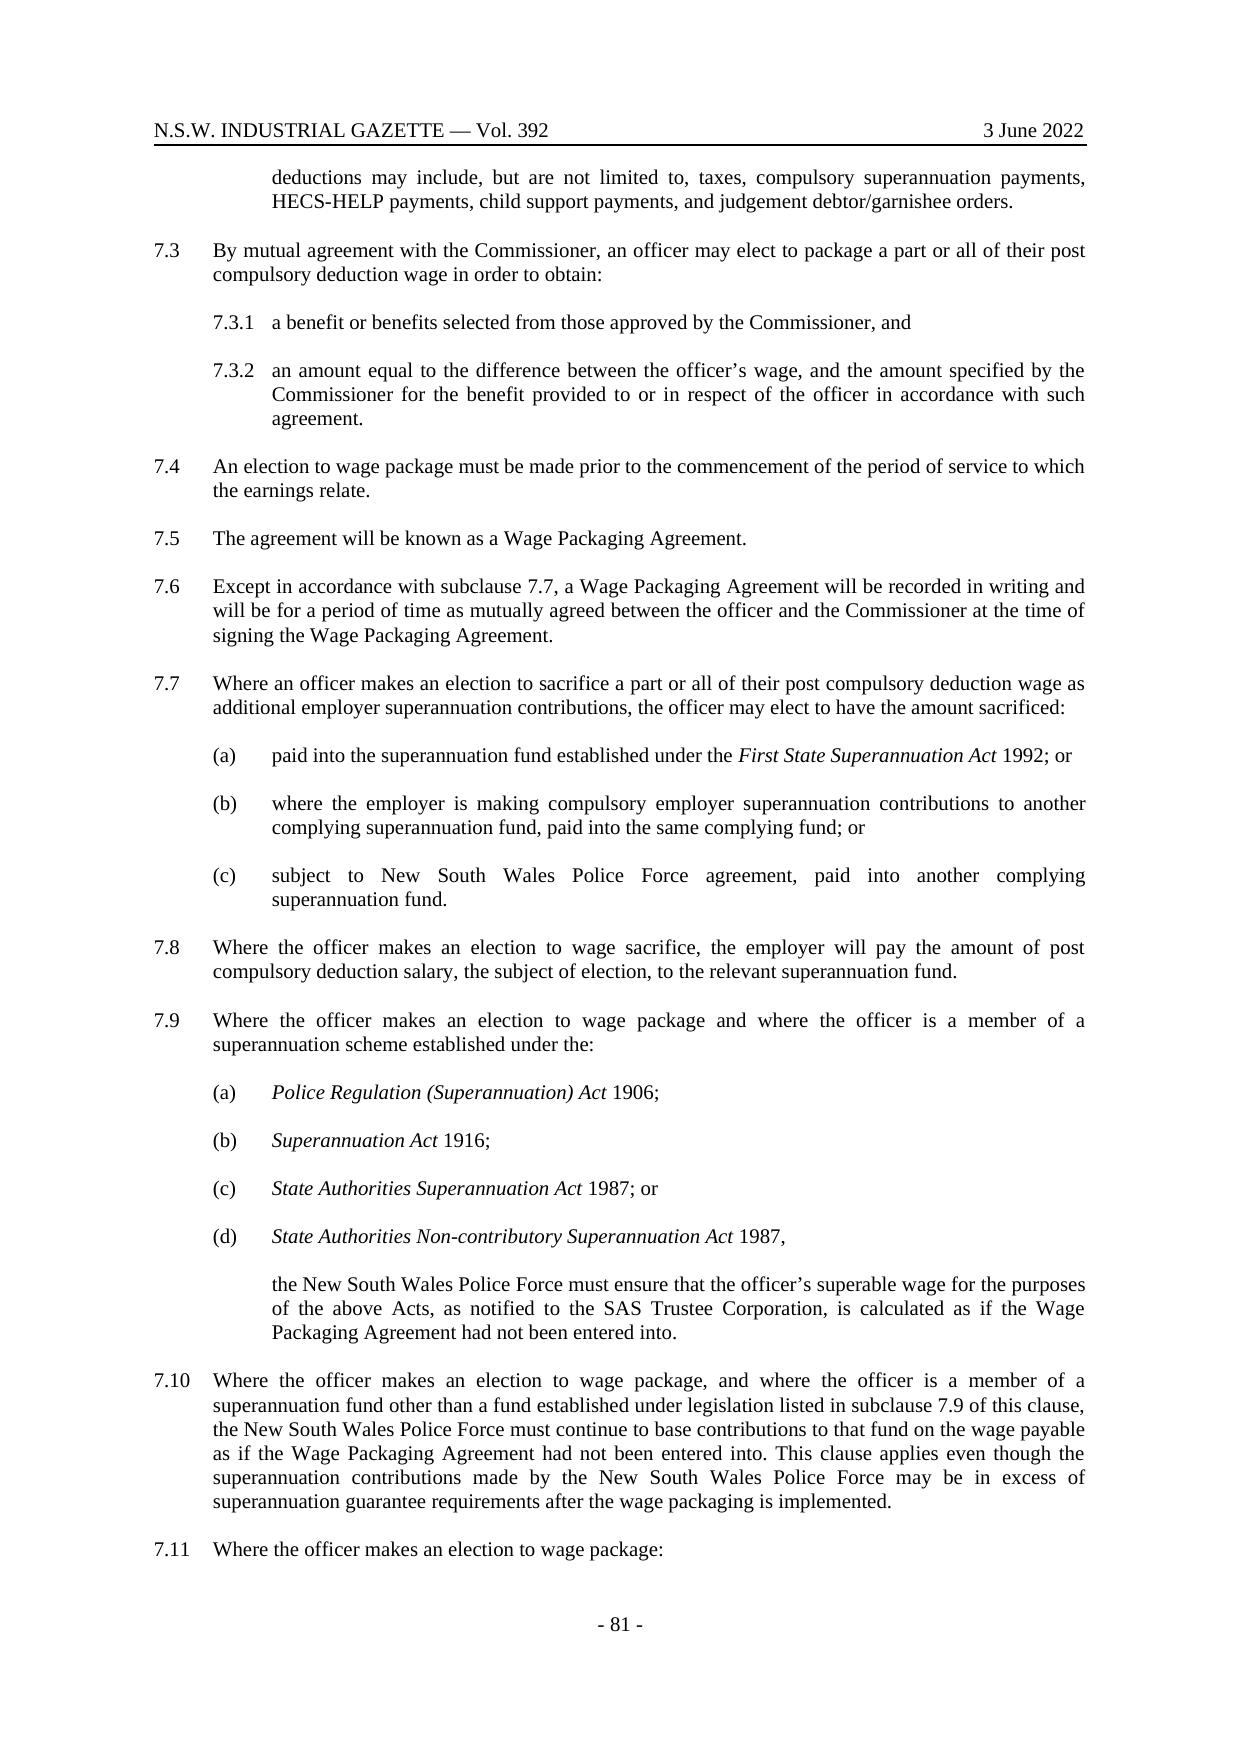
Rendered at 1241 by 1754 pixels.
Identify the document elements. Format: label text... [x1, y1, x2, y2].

text 7.3.1 a benefit or benefits selected from those approved by the Commissioner, and [213, 310, 1087, 334]
text 7.3.2 an amount equal to the difference between the officer’s wage, and the amount specified by the Commissioner for the benefit provided to or in respect of the officer in accordance with such agreement. [213, 358, 1087, 430]
text 7.6 Except in accordance with subclause 7.7, a Wage Packaging Agreement will be recorded in writing and will be for a period of time as mutually agreed between the officer and the Commissioner at the time of signing the Wage Packaging Agreement. [153, 574, 1087, 647]
text 7.5 The agreement will be known as a Wage Packaging Agreement. [153, 526, 1087, 550]
text (d) State Authorities Non-contributory Superannuation Act 1987, [213, 1224, 1087, 1248]
text 7.10 Where the officer makes an election to wage package, and where the officer is a member of a superannuation fund other than a fund established under legislation listed in subclause 7.9 of this clause, the New South Wales Police Force must continue to base contributions to that fund on the wage payable as if the Wage Packaging Agreement had not been entered into. This clause applies even though the superannuation contributions made by the New South Wales Police Force may be in excess of superannuation guarantee requirements after the wage packaging is implemented. [153, 1368, 1087, 1513]
text (c) State Authorities Superannuation Act 1987; or [213, 1176, 1087, 1200]
text 7.8 Where the officer makes an election to wage sacrifice, the employer will pay the amount of post compulsory deduction salary, the subject of election, to the relevant superannuation fund. [153, 935, 1087, 983]
text (b) Superannuation Act 1916; [213, 1128, 1087, 1152]
text 7.9 Where the officer makes an election to wage package and where the officer is a member of a superannuation scheme established under the: [153, 1007, 1087, 1056]
text (b) where the employer is making compulsory employer superannuation contributions to another complying superannuation fund, paid into the same complying fund; or [213, 791, 1087, 839]
text 7.7 Where an officer makes an election to sacrifice a part or all of their post compulsory deduction wage as additional employer superannuation contributions, the officer may elect to have the amount sacrificed: [153, 671, 1087, 719]
text the New South Wales Police Force must ensure that the officer’s superable wage for the purposes of the above Acts, as notified to the SAS Trustee Corporation, is calculated as if the Wage Packaging Agreement had not been entered into. [272, 1272, 1087, 1344]
text 7.11 Where the officer makes an election to wage package: [153, 1537, 1087, 1561]
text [213, 165, 1087, 213]
text 7.4 An election to wage package must be made prior to the commencement of the period of service to which the earnings relate. [153, 454, 1087, 502]
text (c) subject to New South Wales Police Force agreement, paid into another complying superannuation fund. [213, 863, 1087, 911]
text (a) paid into the superannuation fund established under the First State Superannuation Act 1992; or [213, 743, 1087, 767]
text (a) Police Regulation (Superannuation) Act 1906; [213, 1080, 1087, 1104]
text 7.3 By mutual agreement with the Commissioner, an officer may elect to package a part or all of their post compulsory deduction wage in order to obtain: [153, 237, 1087, 286]
